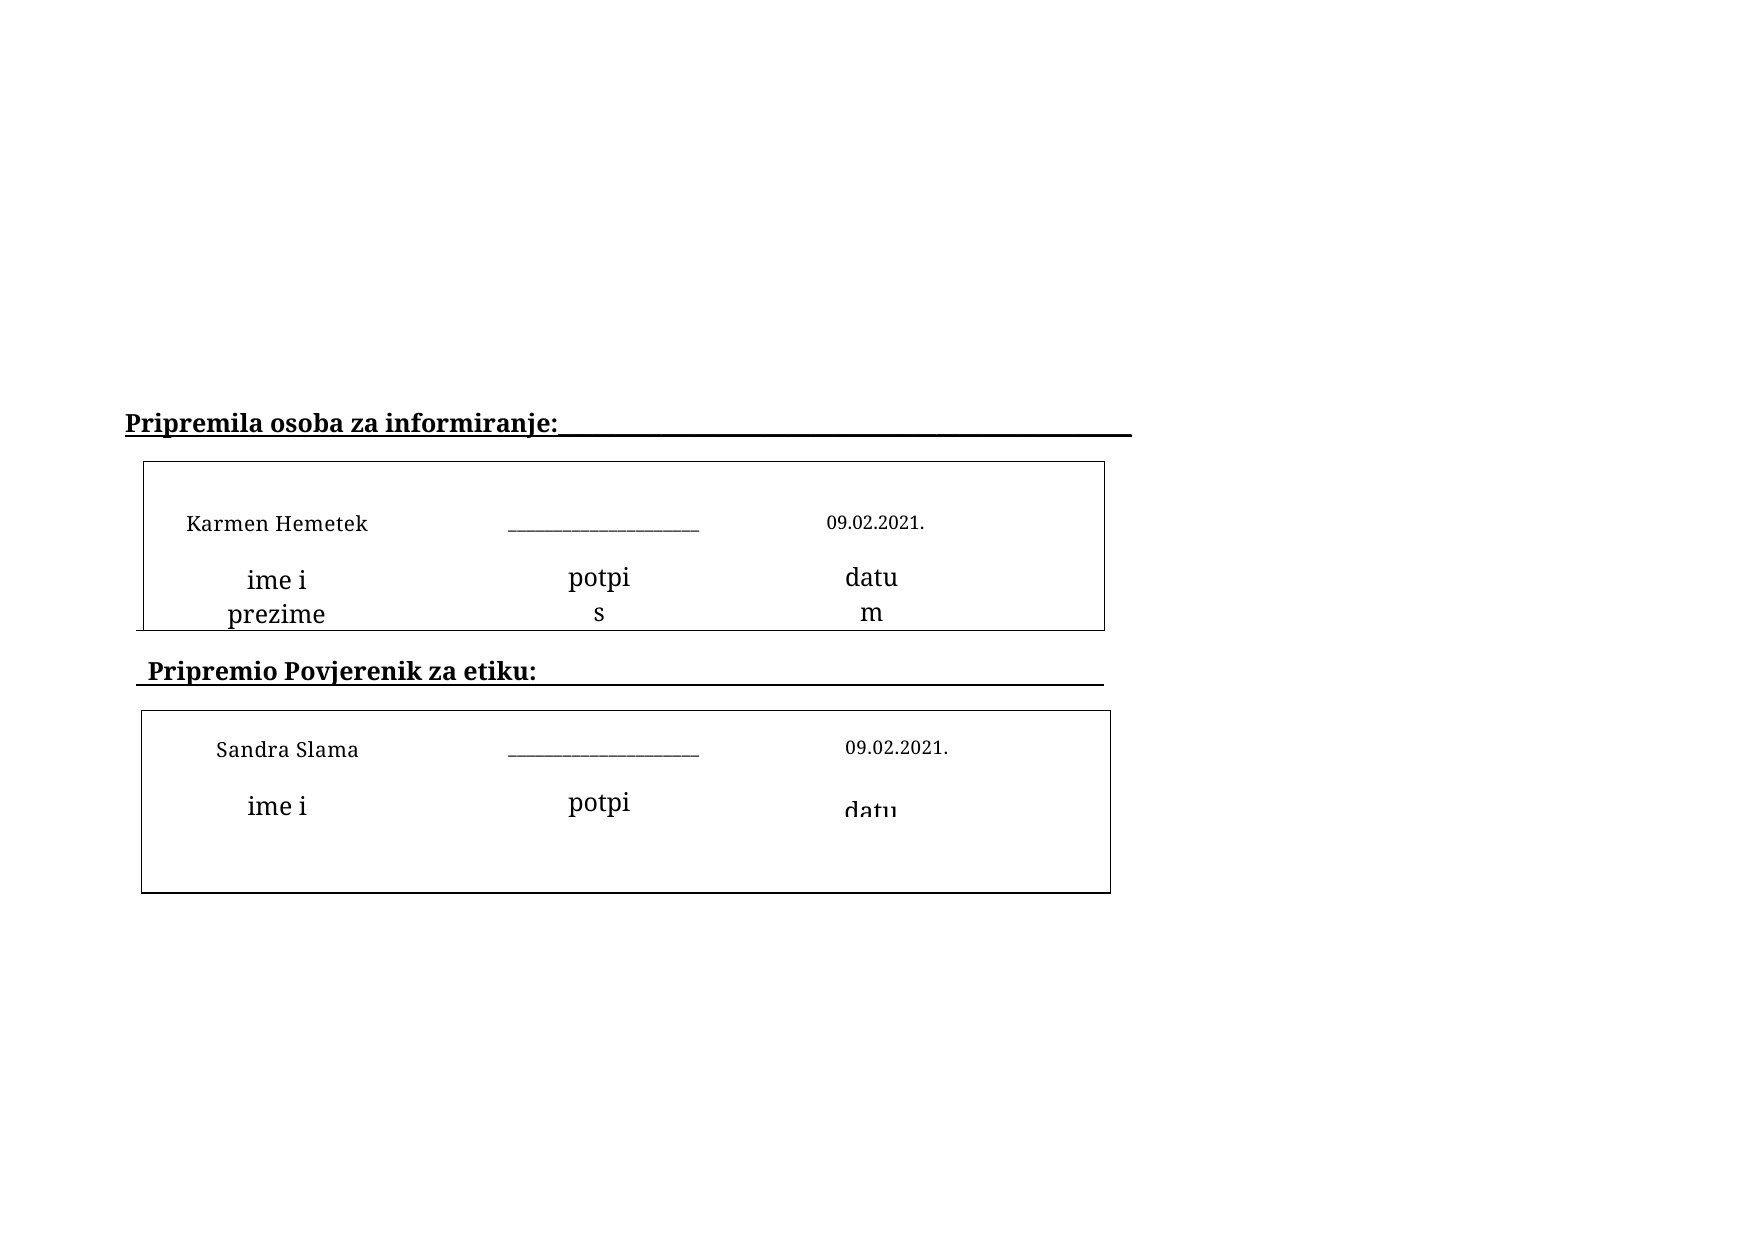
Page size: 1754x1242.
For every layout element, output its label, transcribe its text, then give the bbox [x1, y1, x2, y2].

table_header 09.02.2021. datum [743, 462, 1104, 630]
table_cell Pripremio Povjerenik za etiku: [136, 631, 1105, 684]
table_cell _____________________ potpis [452, 686, 743, 816]
text Pripremila osoba za informiranje:__________________________________________________ [125, 406, 1623, 440]
table_header _____________________ potpis [452, 462, 743, 630]
table_header [136, 461, 143, 630]
table_cell 09.02.2021. datum [743, 684, 1105, 816]
table_header Karmen Hemetek ime i prezime [144, 462, 452, 630]
table_cell Sandra Slama ime i prezime [136, 686, 452, 816]
